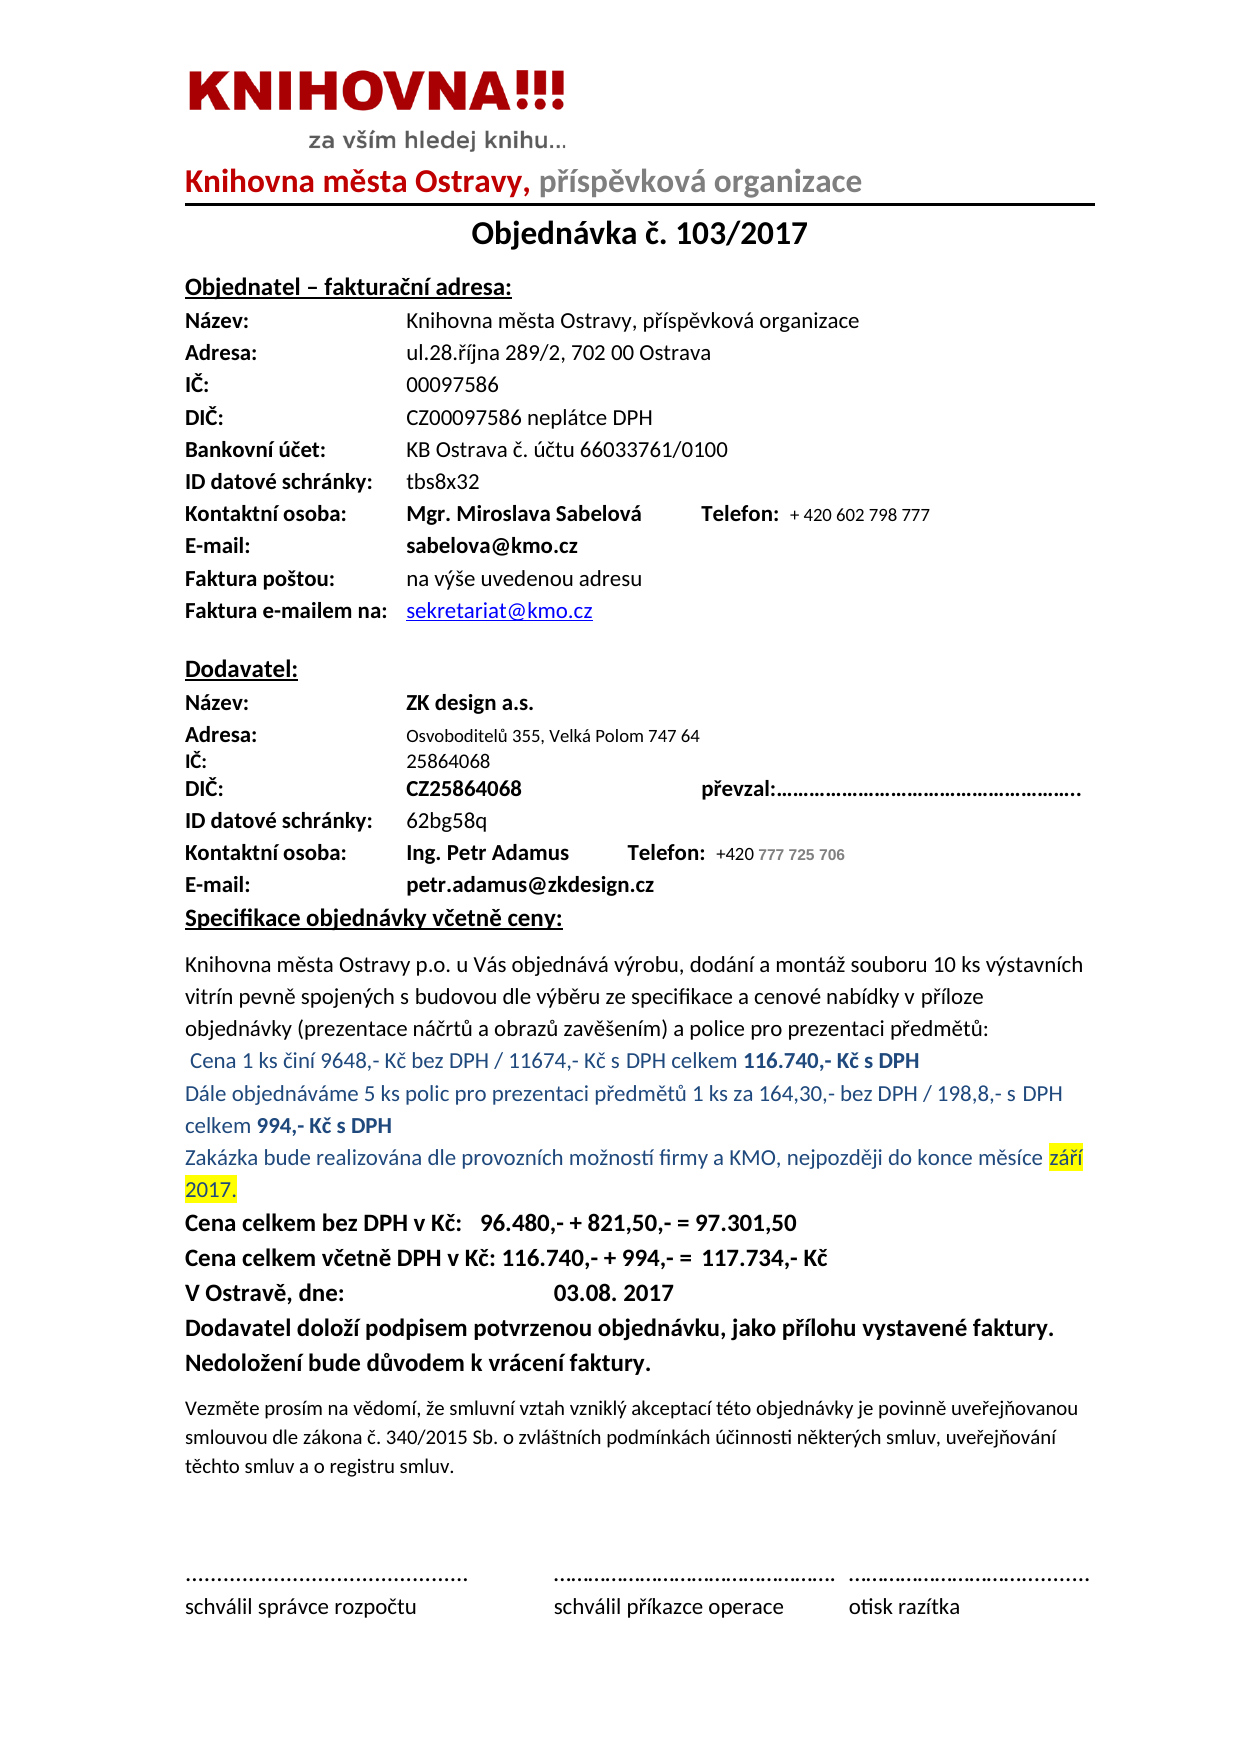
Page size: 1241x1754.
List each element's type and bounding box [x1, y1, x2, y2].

picture [189, 70, 566, 152]
